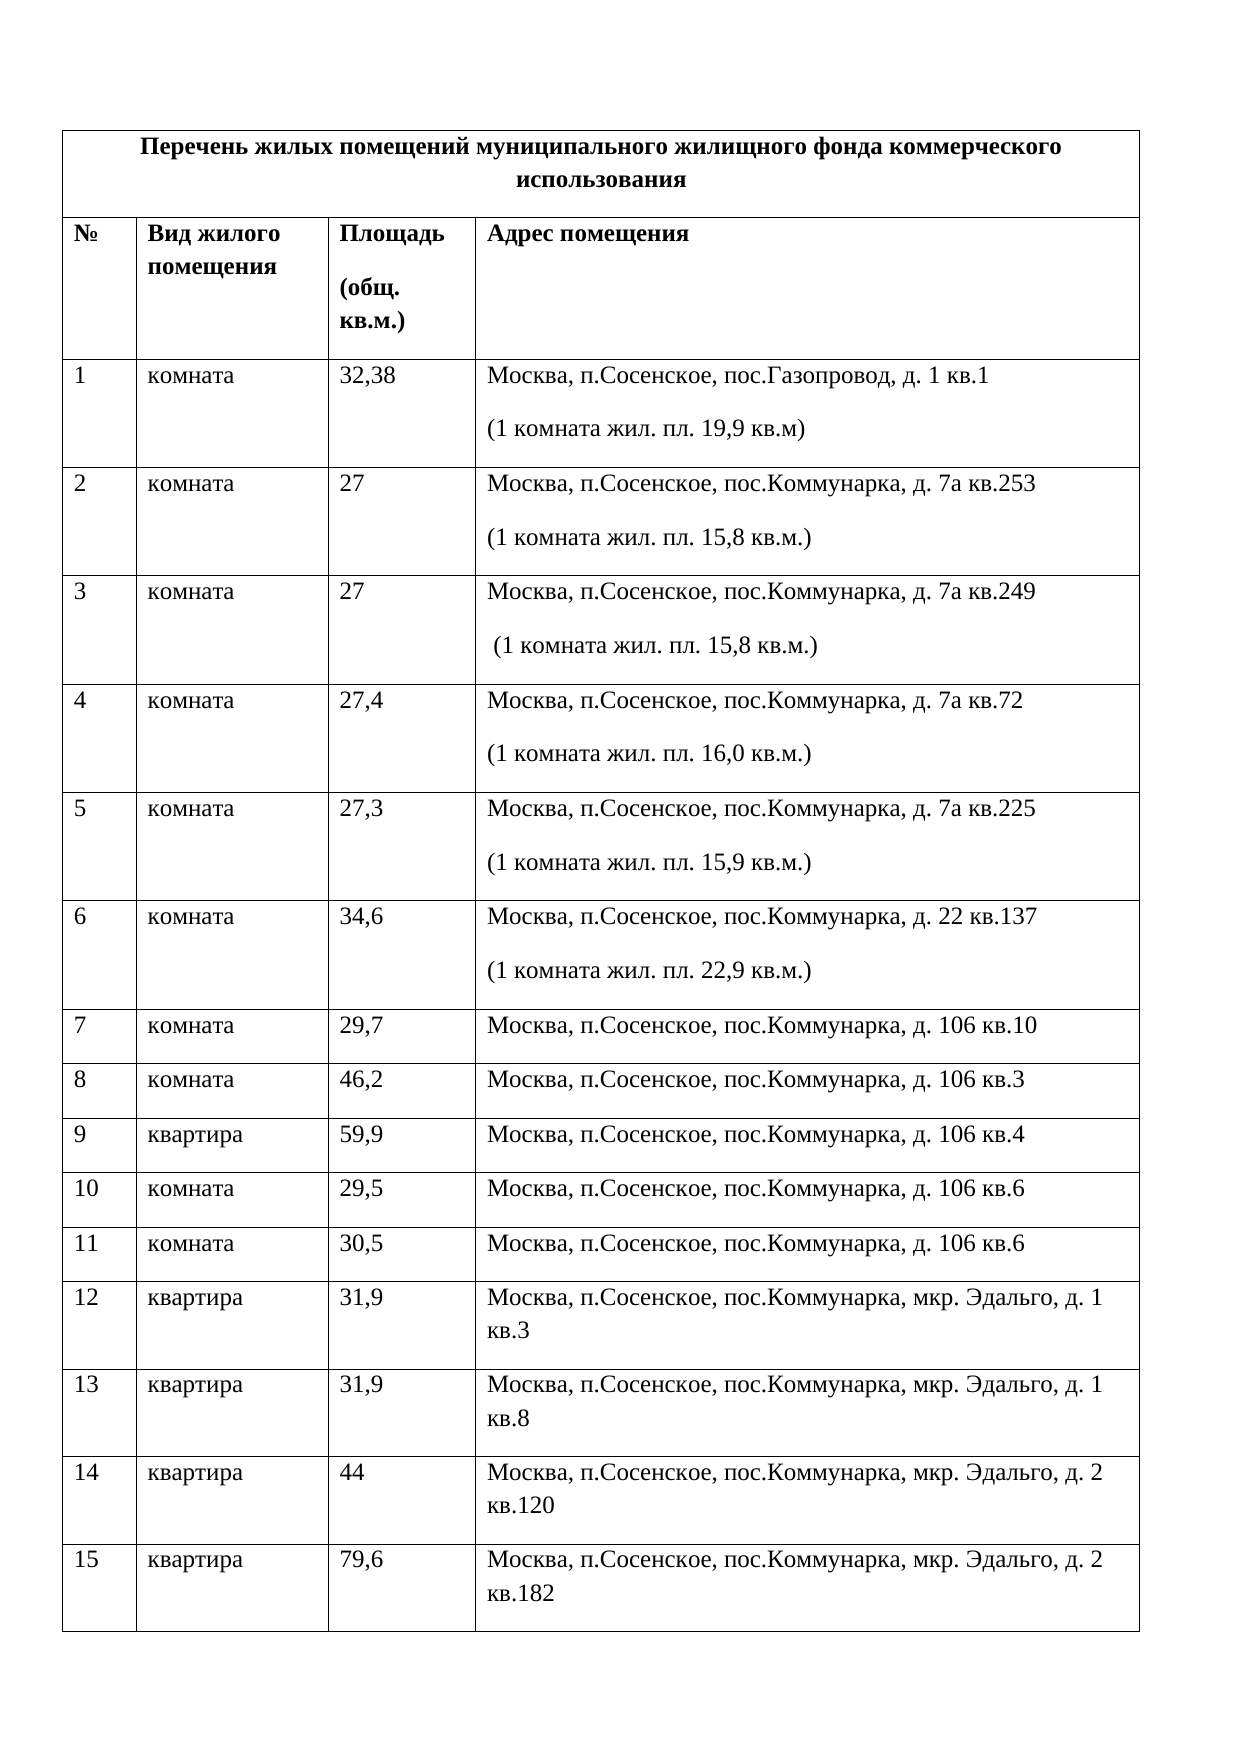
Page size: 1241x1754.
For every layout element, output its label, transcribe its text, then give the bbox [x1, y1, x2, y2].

table_cell комната [137, 901, 328, 1009]
table_cell Москва, п.Сосенское, пос.Коммунарка, д. 7а кв.249 (1 комната жил. пл. 15,8 кв.м.) [476, 576, 1139, 684]
table_cell Москва, п.Сосенское, пос.Коммунарка, д. 106 кв.6 [476, 1173, 1139, 1227]
table_cell 10 [63, 1173, 136, 1227]
table_cell 11 [63, 1228, 136, 1281]
table_cell Москва, п.Сосенское, пос.Коммунарка, д. 106 кв.6 [476, 1228, 1139, 1281]
table_cell Москва, п.Сосенское, пос.Коммунарка, мкр. Эдальго, д. 2 кв.120 [476, 1457, 1139, 1543]
table_cell Москва, п.Сосенское, пос.Коммунарка, д. 7а кв.72 (1 комната жил. пл. 16,0 кв.м.) [476, 685, 1139, 792]
table_cell 1 [63, 360, 136, 467]
table_cell Вид жилого помещения [137, 218, 328, 359]
table_cell 46,2 [329, 1064, 475, 1118]
table_cell 15 [63, 1545, 136, 1631]
table_cell 27,3 [329, 793, 475, 900]
table_cell 31,9 [329, 1282, 475, 1368]
table_cell 27,4 [329, 685, 475, 792]
table_cell 32,38 [329, 360, 475, 467]
table_cell 31,9 [329, 1370, 475, 1456]
table_cell 5 [63, 793, 136, 900]
table_cell комната [137, 1064, 328, 1118]
table_cell 6 [63, 901, 136, 1009]
table_cell 30,5 [329, 1228, 475, 1281]
table_cell 79,6 [329, 1545, 475, 1631]
table_cell комната [137, 685, 328, 792]
table_cell Москва, п.Сосенское, пос.Коммунарка, д. 22 кв.137 (1 комната жил. пл. 22,9 кв.м.) [476, 901, 1139, 1009]
table_cell Москва, п.Сосенское, пос.Коммунарка, д. 7а кв.225 (1 комната жил. пл. 15,9 кв.м.) [476, 793, 1139, 900]
table_cell 7 [63, 1010, 136, 1063]
table_cell квартира [137, 1457, 328, 1543]
table_cell квартира [137, 1370, 328, 1456]
table_cell Адрес помещения [476, 218, 1139, 359]
table_cell Москва, п.Сосенское, пос.Коммунарка, д. 106 кв.4 [476, 1119, 1139, 1172]
table_cell 2 [63, 468, 136, 575]
table_cell квартира [137, 1282, 328, 1368]
table_cell 3 [63, 576, 136, 684]
table_cell 34,6 [329, 901, 475, 1009]
table_cell 59,9 [329, 1119, 475, 1172]
table_cell квартира [137, 1119, 328, 1172]
table_cell № [63, 218, 136, 359]
table_cell комната [137, 468, 328, 575]
table_cell Москва, п.Сосенское, пос.Коммунарка, д. 7а кв.253 (1 комната жил. пл. 15,8 кв.м.) [476, 468, 1139, 575]
table_cell Площадь (общ. кв.м.) [329, 218, 475, 359]
table_cell 13 [63, 1370, 136, 1456]
table_cell Москва, п.Сосенское, пос.Коммунарка, мкр. Эдальго, д. 2 кв.182 [476, 1545, 1139, 1631]
table_cell комната [137, 1173, 328, 1227]
table_cell Москва, п.Сосенское, пос.Коммунарка, д. 106 кв.10 [476, 1010, 1139, 1063]
table_cell Москва, п.Сосенское, пос.Коммунарка, мкр. Эдальго, д. 1 кв.3 [476, 1282, 1139, 1368]
table_cell комната [137, 360, 328, 467]
table_cell 29,7 [329, 1010, 475, 1063]
table_cell Москва, п.Сосенское, пос.Коммунарка, мкр. Эдальго, д. 1 кв.8 [476, 1370, 1139, 1456]
table_cell комната [137, 576, 328, 684]
table_cell 27 [329, 576, 475, 684]
table_cell Москва, п.Сосенское, пос.Газопровод, д. 1 кв.1 (1 комната жил. пл. 19,9 кв.м) [476, 360, 1139, 467]
table_cell 29,5 [329, 1173, 475, 1227]
table_cell квартира [137, 1545, 328, 1631]
table_cell 14 [63, 1457, 136, 1543]
table_cell Москва, п.Сосенское, пос.Коммунарка, д. 106 кв.3 [476, 1064, 1139, 1118]
table_cell комната [137, 793, 328, 900]
table_cell комната [137, 1228, 328, 1281]
table_cell комната [137, 1010, 328, 1063]
table_cell 27 [329, 468, 475, 575]
table_cell 12 [63, 1282, 136, 1368]
table_cell 8 [63, 1064, 136, 1118]
table_header Перечень жилых помещений муниципального жилищного фонда коммерческого использования [63, 131, 1139, 217]
table_cell 9 [63, 1119, 136, 1172]
table_cell 44 [329, 1457, 475, 1543]
table_cell 4 [63, 685, 136, 792]
